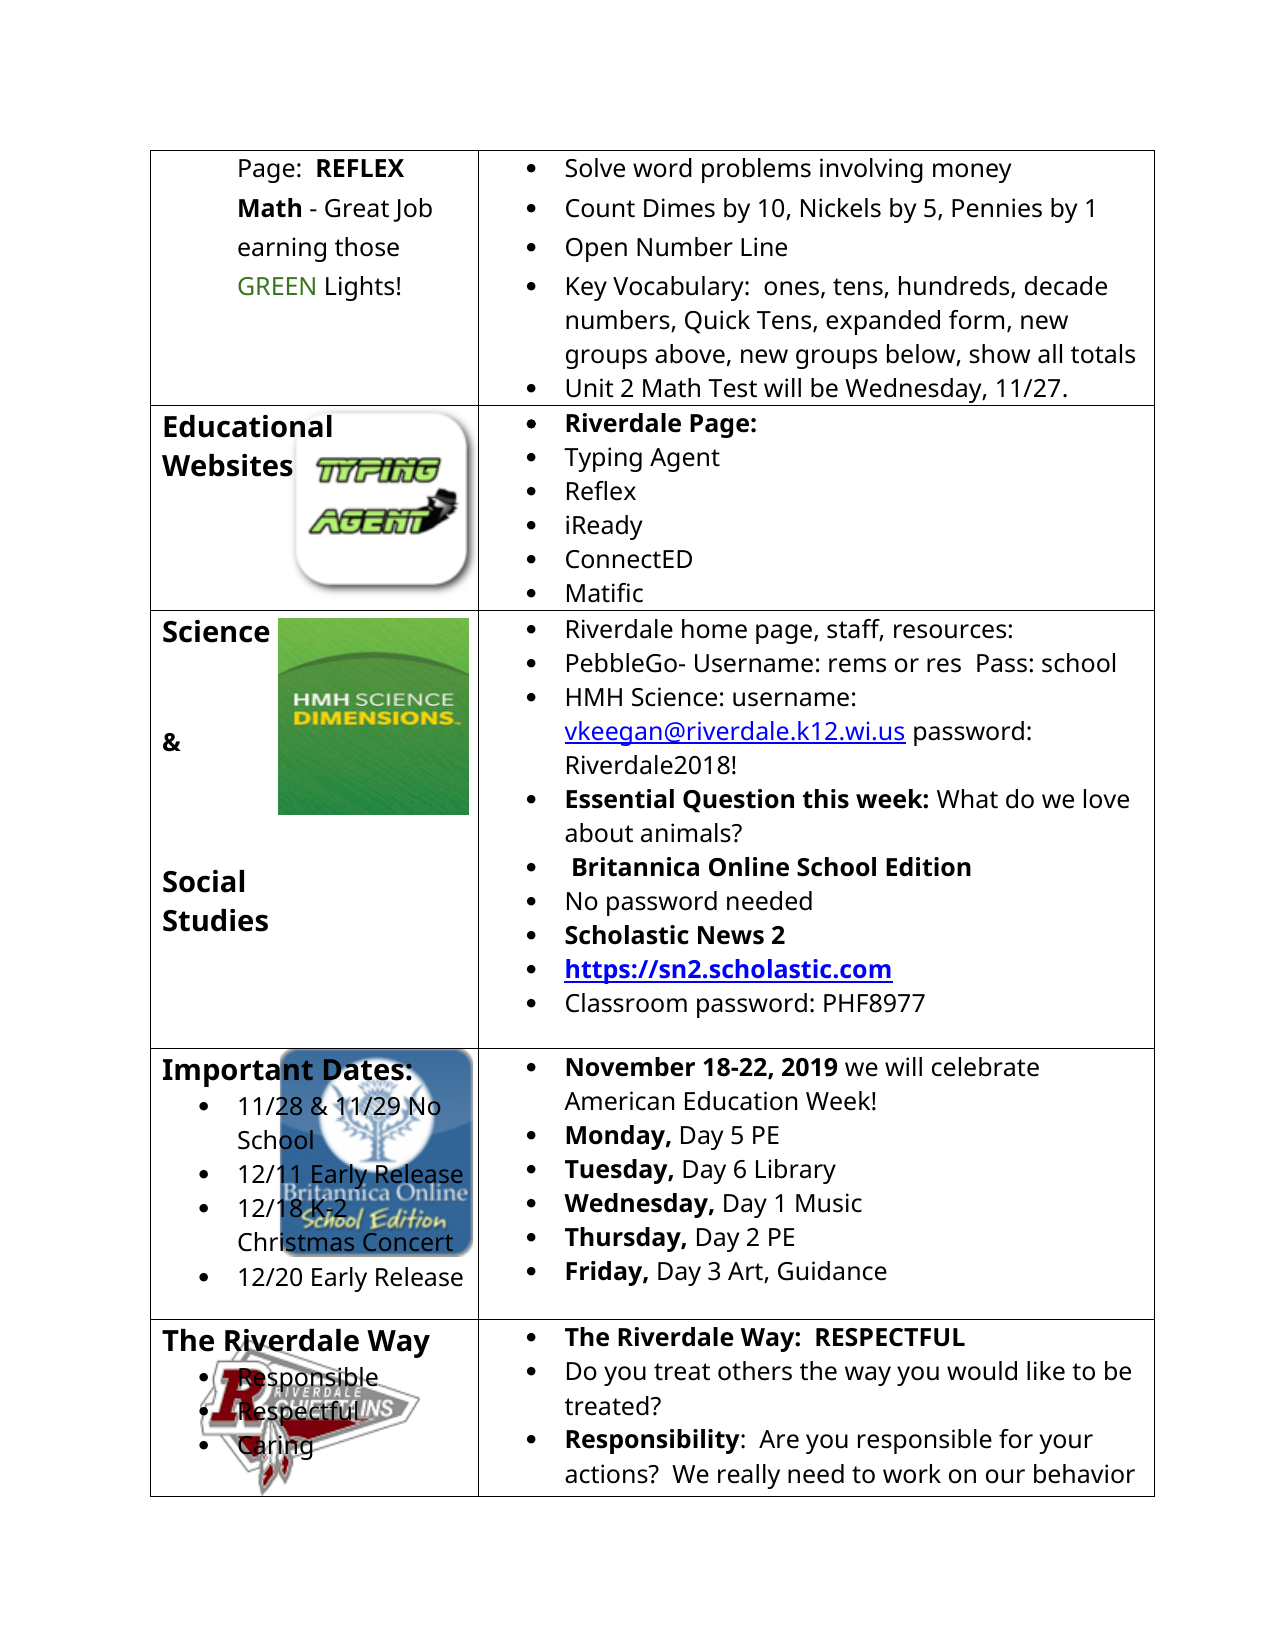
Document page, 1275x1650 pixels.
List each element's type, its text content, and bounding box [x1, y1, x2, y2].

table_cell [479, 1320, 1154, 1496]
table_cell Riverdale home page, staff, resources: PebbleGo- Username: rems or res Pass: school HMH Science: username: vkeegan@riverdale.k12.wi.us password: Riverdale2018! Essential Question this week: What do we love about animals? Britannica Online School Edition No password needed Scholastic News 2 https://sn2.scholastic.com Classroom password: PHF8977 [479, 611, 1154, 1048]
table_cell Educational Websites [151, 406, 478, 610]
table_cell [479, 151, 1154, 405]
table_cell Riverdale Page: Typing Agent Reflex iReady ConnectED Matific [479, 406, 1154, 610]
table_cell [151, 151, 478, 405]
table_cell Science & Social Studies [151, 611, 478, 1048]
table_cell November 18-22, 2019 we will celebrate American Education Week! Monday, Day 5 PE Tuesday, Day 6 Library Wednesday, Day 1 Music Thursday, Day 2 PE Friday, Day 3 Art, Guidance [479, 1049, 1154, 1319]
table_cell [151, 1320, 478, 1496]
table_cell Important Dates: 11/28 & 11/29 No School 12/11 Early Release 12/18 K-2 Christmas Concert 12/20 Early Release [151, 1049, 478, 1319]
